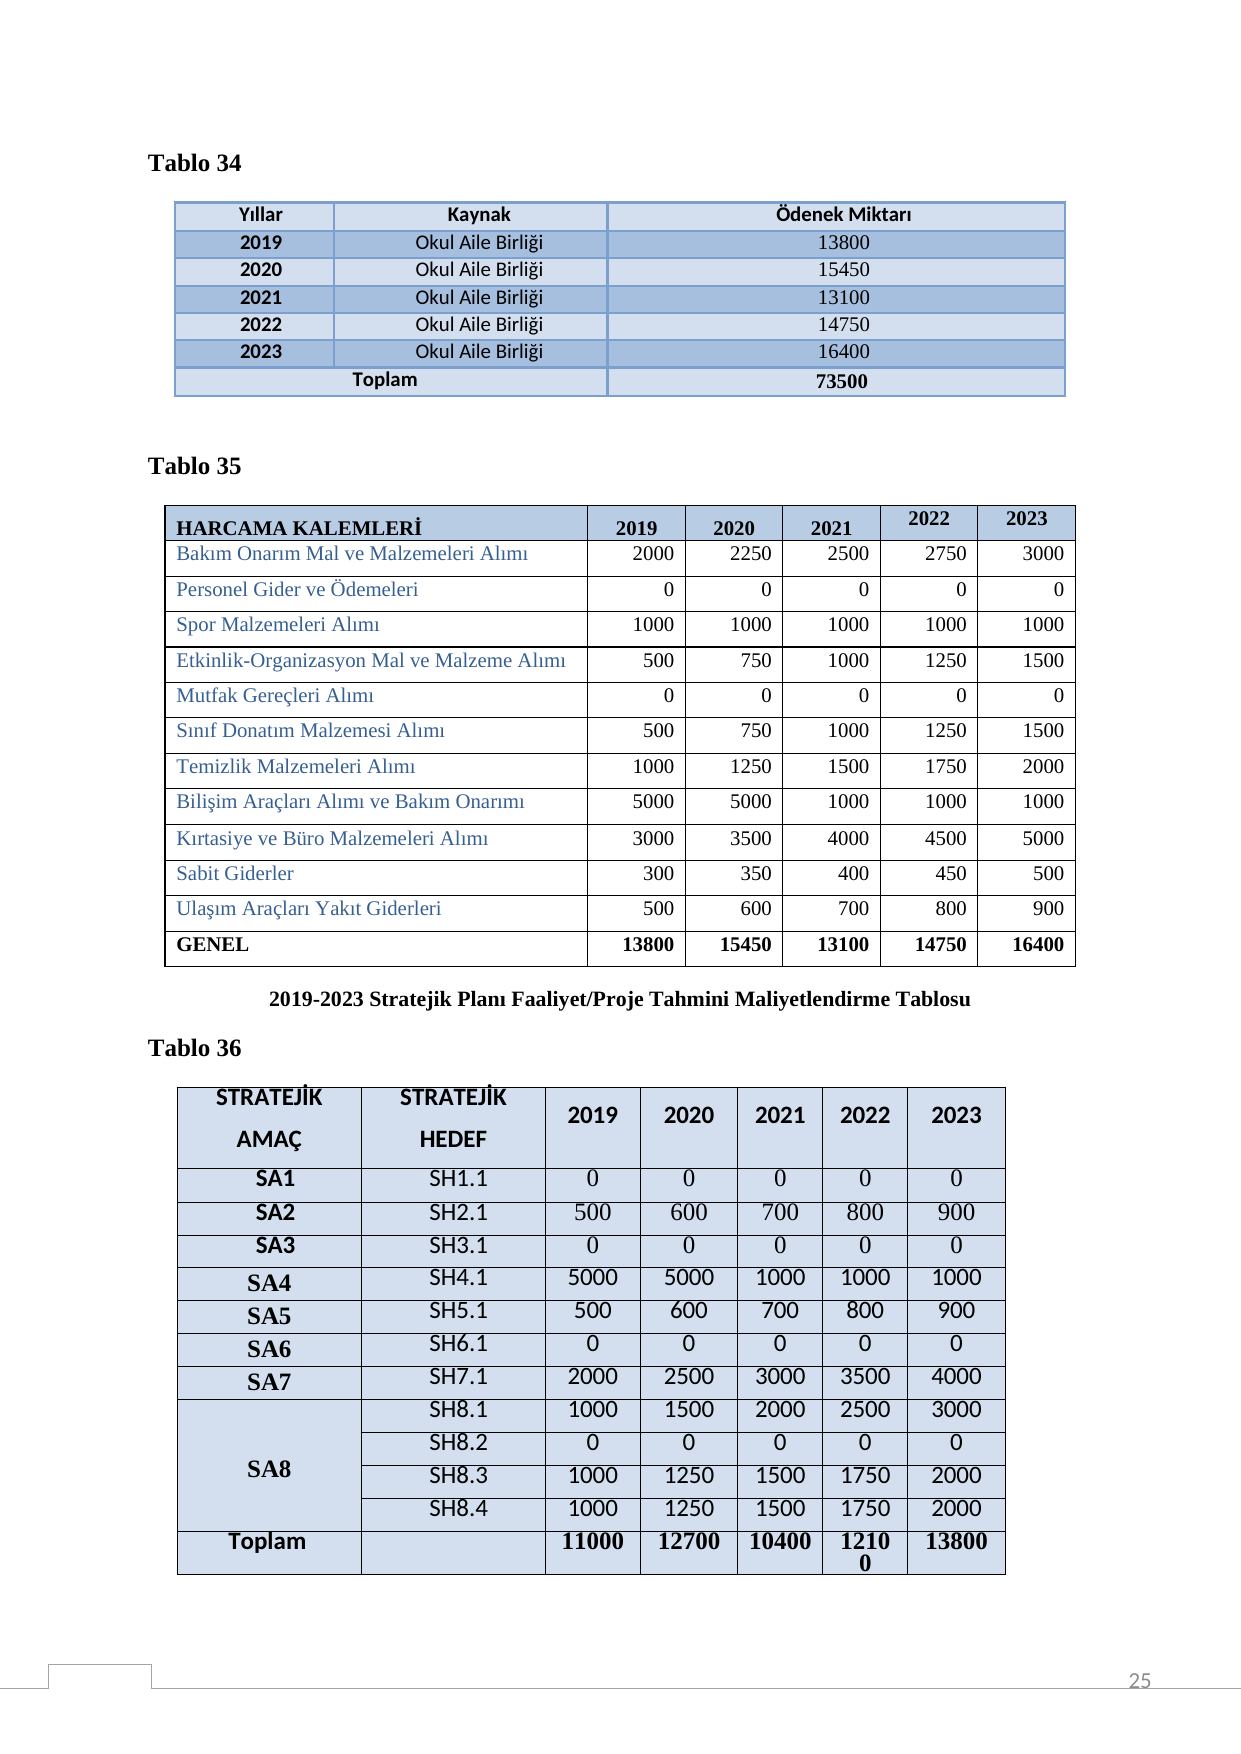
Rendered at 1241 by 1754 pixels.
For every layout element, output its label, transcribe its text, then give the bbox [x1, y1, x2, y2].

table_cell Okul Aile Birliği [335, 232, 606, 257]
table_cell 1250 [881, 718, 977, 753]
table_cell 11000 [546, 1532, 640, 1573]
table_cell 2000 [738, 1400, 822, 1432]
table_cell Bilişim Araçları Alımı ve Bakım Onarımı [166, 789, 587, 824]
table_cell Okul Aile Birliği [335, 259, 606, 284]
table_cell 3500 [686, 825, 782, 860]
table_cell 500 [588, 896, 685, 931]
table_cell 1000 [686, 612, 782, 646]
table_cell SH3.1 [362, 1236, 545, 1267]
table_cell SA3 [178, 1236, 361, 1267]
table_cell 13800 [609, 232, 1064, 257]
table_cell 1000 [588, 754, 685, 788]
table_cell 0 [783, 683, 880, 717]
table_cell 1500 [978, 648, 1075, 682]
table_cell 0 [641, 1334, 737, 1366]
table_cell 2000 [908, 1466, 1005, 1498]
table_cell 1750 [881, 754, 977, 788]
table_header 2019 [588, 506, 685, 540]
table_cell 2000 [546, 1367, 640, 1399]
table_cell Bakım Onarım Mal ve Malzemeleri Alımı [166, 541, 587, 576]
table_cell 4500 [881, 825, 977, 860]
table_cell 800 [823, 1301, 907, 1333]
table_cell 2500 [641, 1367, 737, 1399]
table_header 2022 [823, 1088, 907, 1168]
table_cell SH8.3 [362, 1466, 545, 1498]
table_cell 4000 [783, 825, 880, 860]
table_cell 1750 [823, 1499, 907, 1531]
table_cell 1250 [881, 648, 977, 682]
table_header STRATEJİK AMAÇ [178, 1088, 361, 1168]
table_header STRATEJİK HEDEF [362, 1088, 545, 1168]
table_cell SA6 [178, 1334, 361, 1366]
table_cell 1000 [738, 1268, 822, 1300]
table_cell SH7.1 [362, 1367, 545, 1399]
table_cell 700 [738, 1301, 822, 1333]
table_cell 0 [546, 1334, 640, 1366]
table_cell 600 [686, 896, 782, 931]
table_cell 0 [686, 577, 782, 611]
table_cell 0 [908, 1433, 1005, 1465]
table_cell 1000 [546, 1466, 640, 1498]
table_cell 2750 [881, 541, 977, 576]
table_cell Sınıf Donatım Malzemesi Alımı [166, 718, 587, 753]
table_cell 500 [978, 861, 1075, 895]
table_cell 1000 [588, 612, 685, 646]
table_cell 2000 [908, 1499, 1005, 1531]
table_cell 1000 [546, 1499, 640, 1531]
table_cell 1500 [641, 1400, 737, 1432]
table_header Yıllar [176, 204, 333, 229]
table_cell 1000 [783, 648, 880, 682]
table_cell 2500 [783, 541, 880, 576]
table_cell SA1 [178, 1169, 361, 1202]
table_cell 5000 [641, 1268, 737, 1300]
table_cell Okul Aile Birliği [335, 314, 606, 339]
table_cell 1000 [908, 1268, 1005, 1300]
table_cell 800 [881, 896, 977, 931]
table_header 2021 [738, 1088, 822, 1168]
table_cell 1250 [686, 754, 782, 788]
table_cell 13100 [783, 932, 880, 966]
table_cell 1000 [783, 718, 880, 753]
table_cell Toplam [178, 1532, 361, 1573]
table_cell Toplam [176, 369, 606, 395]
table_cell 900 [908, 1203, 1005, 1234]
table_cell Okul Aile Birliği [335, 287, 606, 312]
table_cell Etkinlik-Organizasyon Mal ve Malzeme Alımı [166, 648, 587, 682]
table_cell 2019 [176, 232, 333, 257]
table_cell SH2.1 [362, 1203, 545, 1234]
table_cell SA4 [178, 1268, 361, 1300]
table_cell 0 [738, 1236, 822, 1267]
table_cell 16400 [978, 932, 1075, 966]
table_cell 0 [588, 683, 685, 717]
table_cell 2000 [588, 541, 685, 576]
table_cell SH4.1 [362, 1268, 545, 1300]
table_cell SH5.1 [362, 1301, 545, 1333]
table_cell 2021 [176, 287, 333, 312]
text Tablo 36 [148, 1033, 1093, 1061]
table_cell 0 [738, 1334, 822, 1366]
table_cell SH8.2 [362, 1433, 545, 1465]
table_cell 14750 [881, 932, 977, 966]
table_cell 1500 [738, 1499, 822, 1531]
table_cell 13800 [908, 1532, 1005, 1573]
table_cell 0 [978, 577, 1075, 611]
table_cell SA2 [178, 1203, 361, 1234]
table_cell Personel Gider ve Ödemeleri [166, 577, 587, 611]
table_cell 13100 [609, 287, 1064, 312]
table_cell 12100 [823, 1532, 907, 1573]
table_cell 1250 [641, 1499, 737, 1531]
table_cell 2022 [176, 314, 333, 339]
table_cell 900 [908, 1301, 1005, 1333]
table_cell 1750 [823, 1466, 907, 1498]
table_cell 13800 [588, 932, 685, 966]
table_cell Mutfak Gereçleri Alımı [166, 683, 587, 717]
table_cell SH8.4 [362, 1499, 545, 1531]
text Tablo 35 [148, 451, 1093, 480]
table_cell 3000 [588, 825, 685, 860]
table_cell 0 [908, 1334, 1005, 1366]
table_cell 1000 [823, 1268, 907, 1300]
table_cell 0 [641, 1433, 737, 1465]
table_cell 0 [881, 683, 977, 717]
table_cell 0 [641, 1236, 737, 1267]
table_cell 15450 [686, 932, 782, 966]
table_header HARCAMA KALEMLERİ [166, 506, 587, 540]
table_cell [362, 1532, 545, 1573]
table_cell 3500 [823, 1367, 907, 1399]
table_cell 750 [686, 718, 782, 753]
table_cell 0 [823, 1433, 907, 1465]
table_cell 0 [823, 1169, 907, 1202]
table_cell 5000 [546, 1268, 640, 1300]
table_cell 1250 [641, 1466, 737, 1498]
table_cell 0 [546, 1169, 640, 1202]
table_cell 12700 [641, 1532, 737, 1573]
table_header 2020 [641, 1088, 737, 1168]
table_cell 0 [588, 577, 685, 611]
table_cell 700 [783, 896, 880, 931]
table_cell 3000 [738, 1367, 822, 1399]
table_cell 0 [823, 1334, 907, 1366]
table_cell 0 [738, 1169, 822, 1202]
table_cell 5000 [588, 789, 685, 824]
table_cell 2500 [823, 1400, 907, 1432]
table_cell 14750 [609, 314, 1064, 339]
table_cell 16400 [609, 341, 1064, 366]
table_cell 0 [641, 1169, 737, 1202]
text Tablo 34 [148, 148, 1093, 176]
table_cell 1500 [738, 1466, 822, 1498]
table_cell 450 [881, 861, 977, 895]
table_cell 1000 [978, 789, 1075, 824]
table_header 2022 [881, 506, 977, 540]
table_cell 0 [908, 1236, 1005, 1267]
table_header 2021 [783, 506, 880, 540]
table_cell 350 [686, 861, 782, 895]
table_cell 1000 [978, 612, 1075, 646]
table_cell 400 [783, 861, 880, 895]
table_cell 0 [738, 1433, 822, 1465]
table_cell 2023 [176, 341, 333, 366]
table_header 2023 [978, 506, 1075, 540]
table_cell 0 [823, 1236, 907, 1267]
table_cell 1000 [783, 789, 880, 824]
table_cell SH8.1 [362, 1400, 545, 1432]
table_cell SA5 [178, 1301, 361, 1333]
table_cell 750 [686, 648, 782, 682]
table_cell Ulaşım Araçları Yakıt Giderleri [166, 896, 587, 931]
table_cell 1000 [881, 612, 977, 646]
table_cell 800 [823, 1203, 907, 1234]
table_header 2020 [686, 506, 782, 540]
table_cell 0 [881, 577, 977, 611]
table_cell 600 [641, 1203, 737, 1234]
table_cell GENEL [166, 932, 587, 966]
table_cell 0 [908, 1169, 1005, 1202]
table_cell SH1.1 [362, 1169, 545, 1202]
table_cell 500 [588, 718, 685, 753]
table_cell 4000 [908, 1367, 1005, 1399]
table_cell 1000 [881, 789, 977, 824]
table_cell 1500 [978, 718, 1075, 753]
table_cell 2020 [176, 259, 333, 284]
table_header 2023 [908, 1088, 1005, 1168]
table_cell 300 [588, 861, 685, 895]
table_cell 500 [546, 1203, 640, 1234]
table_cell SA8 [178, 1400, 361, 1531]
table_cell 600 [641, 1301, 737, 1333]
table_cell 5000 [686, 789, 782, 824]
table_header Ödenek Miktarı [609, 204, 1064, 229]
table_cell 3000 [908, 1400, 1005, 1432]
table_cell 0 [546, 1433, 640, 1465]
table_cell 73500 [609, 369, 1064, 395]
table_cell Okul Aile Birliği [335, 341, 606, 366]
table_cell 3000 [978, 541, 1075, 576]
table_cell 2000 [978, 754, 1075, 788]
table_cell 1000 [546, 1400, 640, 1432]
table_cell 500 [588, 648, 685, 682]
table_cell 2250 [686, 541, 782, 576]
table_cell SA7 [178, 1367, 361, 1399]
table_header Kaynak [335, 204, 606, 229]
table_cell Temizlik Malzemeleri Alımı [166, 754, 587, 788]
table_cell 1500 [783, 754, 880, 788]
table_cell 0 [783, 577, 880, 611]
table_cell 5000 [978, 825, 1075, 860]
table_header 2019 [546, 1088, 640, 1168]
table_cell 0 [546, 1236, 640, 1267]
table_cell 10400 [738, 1532, 822, 1573]
table_cell SH6.1 [362, 1334, 545, 1366]
table_cell 15450 [609, 259, 1064, 284]
table_cell 700 [738, 1203, 822, 1234]
table_cell 0 [686, 683, 782, 717]
text 2019-2023 Stratejik Planı Faaliyet/Proje Tahmini Maliyetlendirme Tablosu [148, 989, 1093, 1011]
table_cell Spor Malzemeleri Alımı [166, 612, 587, 646]
table_cell 900 [978, 896, 1075, 931]
table_cell Kırtasiye ve Büro Malzemeleri Alımı [166, 825, 587, 860]
table_cell 1000 [783, 612, 880, 646]
table_cell Sabit Giderler [166, 861, 587, 895]
table_cell 0 [978, 683, 1075, 717]
table_cell 500 [546, 1301, 640, 1333]
